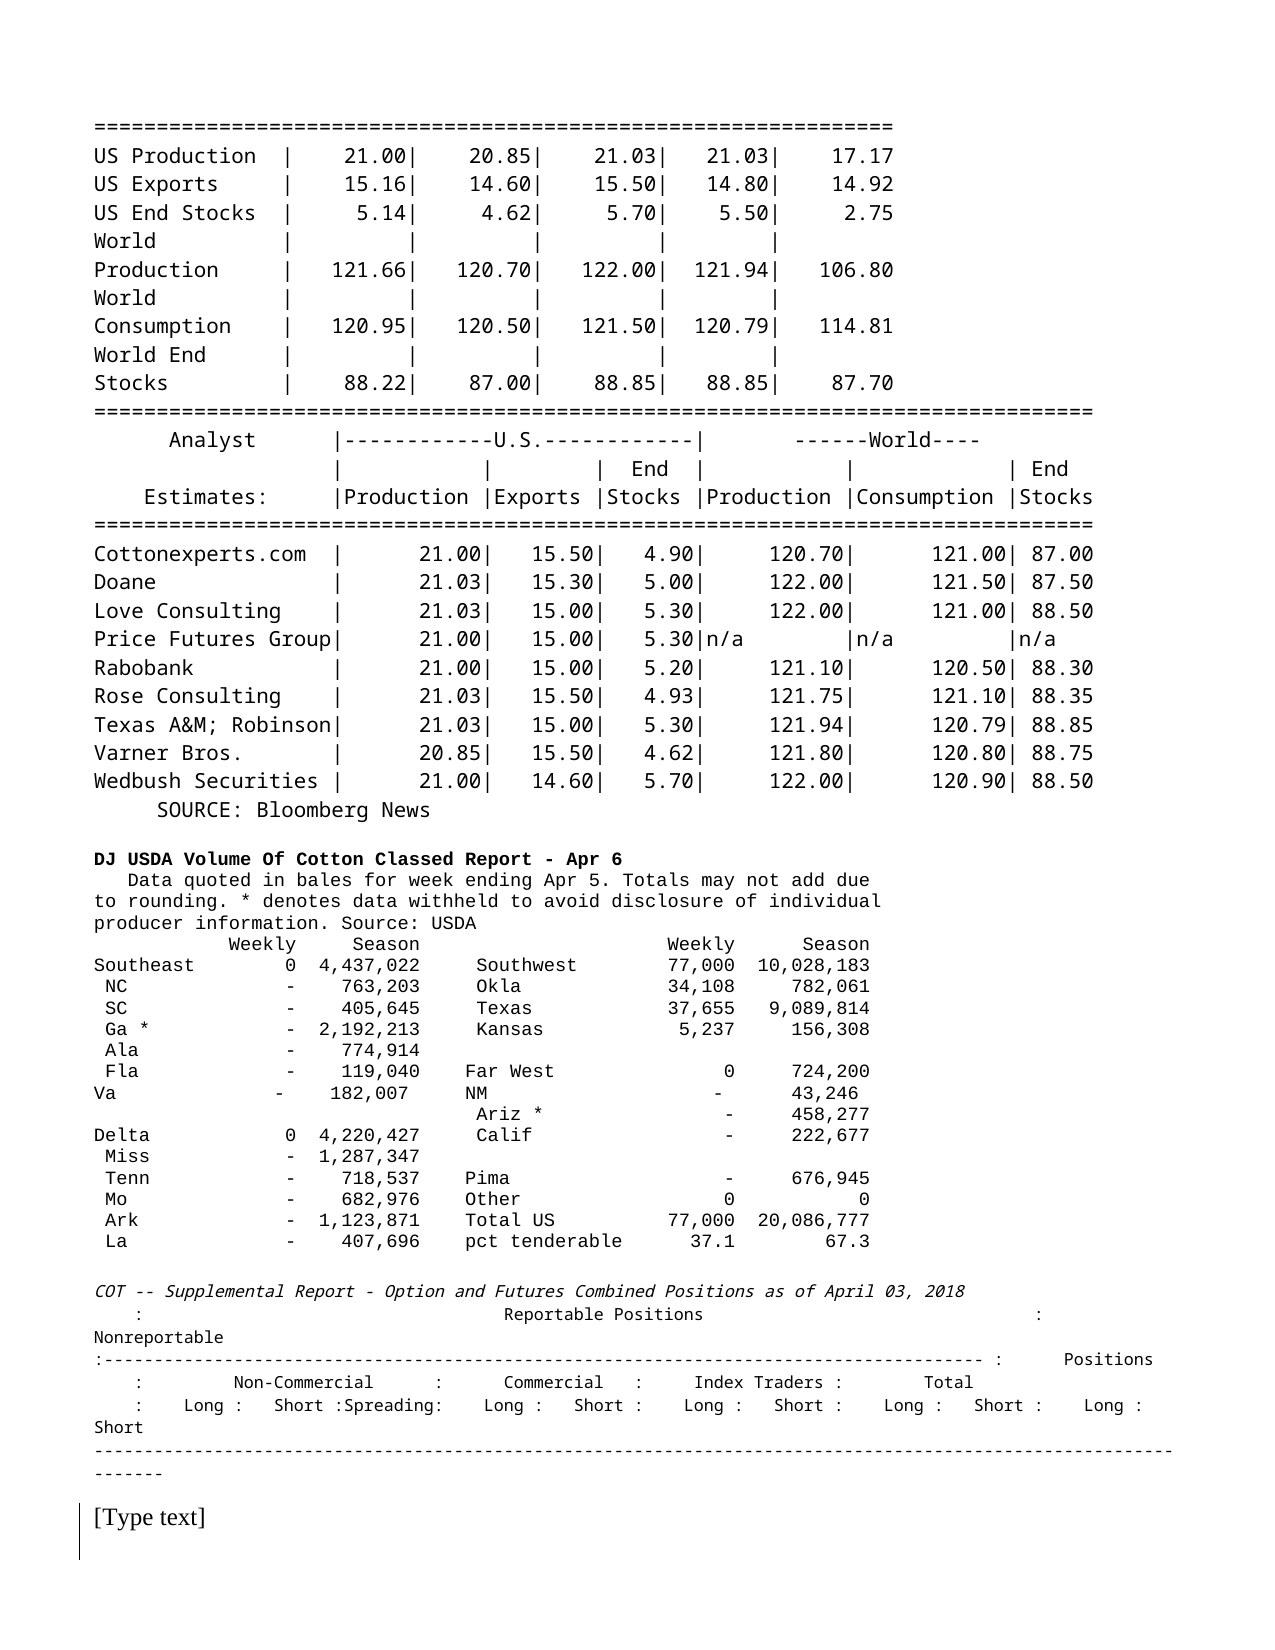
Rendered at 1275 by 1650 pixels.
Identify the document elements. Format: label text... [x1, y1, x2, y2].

text World | | | | | [94, 283, 1178, 312]
text Varner Bros. | 20.85| 15.50| 4.62| 121.80| 120.80| 88.75 [94, 738, 1178, 767]
text Miss - 1,287,347 [94, 1147, 1178, 1168]
text Stocks | 88.22| 87.00| 88.85| 88.85| 87.70 [94, 368, 1178, 397]
text producer information. Source: USDA [94, 913, 1178, 935]
text ================================================================================ [94, 397, 1178, 425]
text Weekly Season Weekly Season [94, 935, 1178, 956]
text Mo - 682,976 Other 0 0 [94, 1190, 1178, 1211]
text Love Consulting | 21.03| 15.00| 5.30| 122.00| 121.00| 88.50 [94, 596, 1178, 624]
text Wedbush Securities | 21.00| 14.60| 5.70| 122.00| 120.90| 88.50 [94, 767, 1178, 795]
text Rabobank | 21.00| 15.00| 5.20| 121.10| 120.50| 88.30 [94, 653, 1178, 681]
text Texas A&M; Robinson| 21.03| 15.00| 5.30| 121.94| 120.79| 88.85 [94, 710, 1178, 738]
text Cottonexperts.com | 21.00| 15.50| 4.90| 120.70| 121.00| 87.00 [94, 539, 1178, 567]
text Doane | 21.03| 15.30| 5.00| 122.00| 121.50| 87.50 [94, 567, 1178, 596]
text : Reportable Positions : Nonreportable [94, 1303, 1178, 1348]
text ================================================================ [94, 112, 1178, 141]
text NC - 763,203 Okla 34,108 782,061 [94, 977, 1178, 998]
text La - 407,696 pct tenderable 37.1 67.3 [94, 1232, 1178, 1253]
text Consumption | 120.95| 120.50| 121.50| 120.79| 114.81 [94, 312, 1178, 340]
text :---------------------------------------------------------------------------------------- : Positions [94, 1348, 1178, 1371]
text | | | End | | | End [94, 454, 1178, 482]
text US Exports | 15.16| 14.60| 15.50| 14.80| 14.92 [94, 169, 1178, 198]
text ================================================================================ [94, 511, 1178, 539]
text Price Futures Group| 21.00| 15.00| 5.30|n/a |n/a |n/a [94, 624, 1178, 653]
text COT -- Supplemental Report - Option and Futures Combined Positions as of April 03, 2018 [94, 1280, 1178, 1303]
text ------------------------------------------------------------------------------------------------------------------- [94, 1439, 1178, 1484]
text US End Stocks | 5.14| 4.62| 5.70| 5.50| 2.75 [94, 198, 1178, 226]
text Va - 182,007 NM - 43,246 [94, 1083, 1178, 1105]
text Ariz * - 458,277 [94, 1105, 1178, 1126]
text Ark - 1,123,871 Total US 77,000 20,086,777 [94, 1211, 1178, 1232]
text SC - 405,645 Texas 37,655 9,089,814 [94, 998, 1178, 1020]
text Production | 121.66| 120.70| 122.00| 121.94| 106.80 [94, 255, 1178, 283]
text Ala - 774,914 [94, 1041, 1178, 1062]
text Analyst |------------U.S.------------| ------World---- [94, 425, 1178, 454]
text Estimates: |Production |Exports |Stocks |Production |Consumption |Stocks [94, 482, 1178, 511]
text Fla - 119,040 Far West 0 724,200 [94, 1062, 1178, 1083]
text World End | | | | | [94, 340, 1178, 368]
text : Long : Short :Spreading: Long : Short : Long : Short : Long : Short : Long : Short [94, 1393, 1178, 1439]
text Tenn - 718,537 Pima - 676,945 [94, 1168, 1178, 1190]
text DJ USDA Volume Of Cotton Classed Report - Apr 6 [94, 850, 1178, 871]
text Southeast 0 4,437,022 Southwest 77,000 10,028,183 [94, 956, 1178, 977]
text to rounding. * denotes data withheld to avoid disclosure of individual [94, 892, 1178, 913]
text Delta 0 4,220,427 Calif - 222,677 [94, 1126, 1178, 1147]
text SOURCE: Bloomberg News [94, 795, 1178, 823]
text : Non-Commercial : Commercial : Index Traders : Total [94, 1371, 1178, 1393]
text Rose Consulting | 21.03| 15.50| 4.93| 121.75| 121.10| 88.35 [94, 681, 1178, 710]
text US Production | 21.00| 20.85| 21.03| 21.03| 17.17 [94, 141, 1178, 169]
text Ga * - 2,192,213 Kansas 5,237 156,308 [94, 1020, 1178, 1041]
text Data quoted in bales for week ending Apr 5. Totals may not add due [94, 871, 1178, 892]
text World | | | | | [94, 226, 1178, 255]
